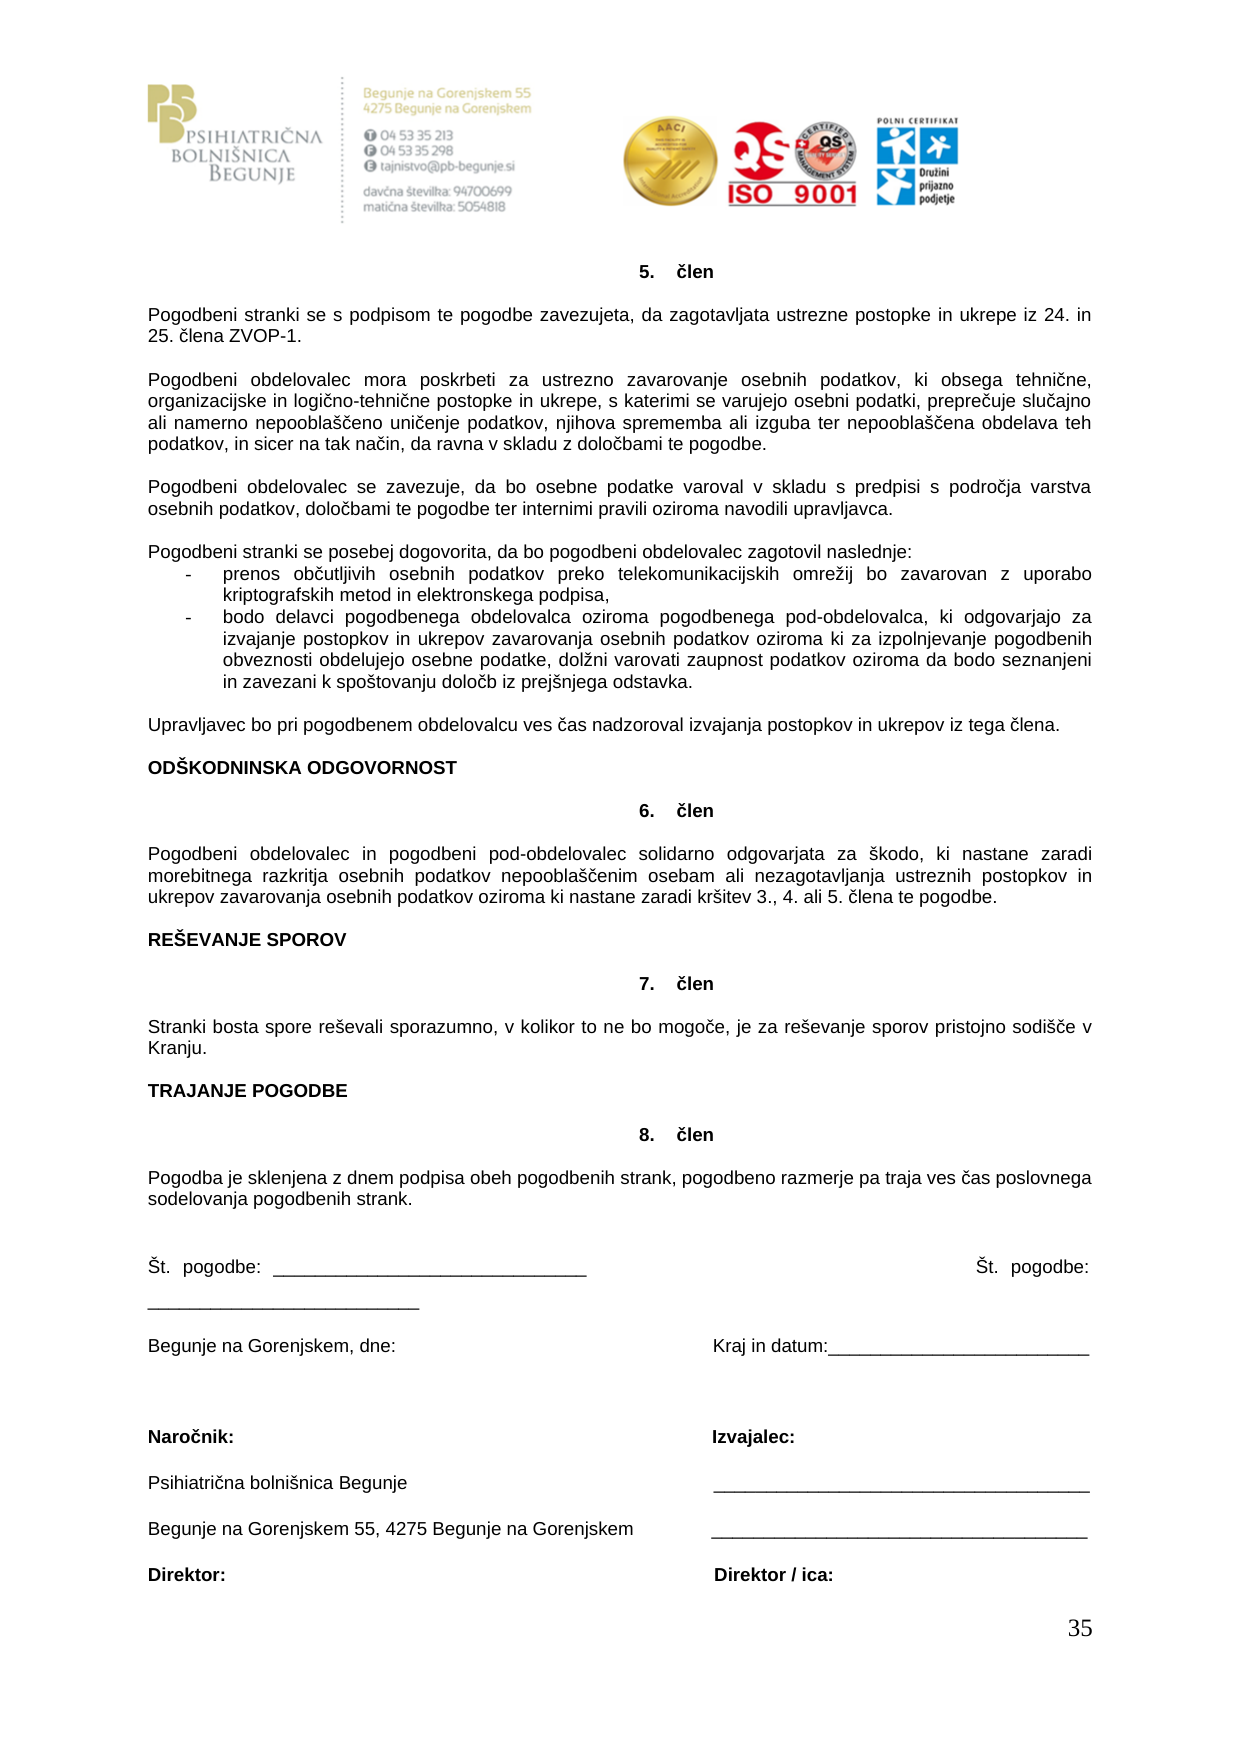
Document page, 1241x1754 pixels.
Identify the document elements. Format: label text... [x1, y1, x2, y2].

text Pogodbeni obdelovalec se zavezuje, da bo osebne podatke varoval v skladu s predpisi s področja varstva osebnih podatkov, določbami te pogodbe ter internimi pravili oziroma navodili upravljavca. [148, 476, 1092, 519]
text Pogodbeni stranki se posebej dogovorita, da bo pogodbeni obdelovalec zagotovil naslednje: [148, 541, 1092, 562]
list člen [260, 800, 1092, 821]
text Pogodbeni obdelovalec in pogodbeni pod-obdelovalec solidarno odgovarjata za škodo, ki nastane zaradi morebitnega razkritja osebnih podatkov nepooblaščenim osebam ali nezagotavljanja ustreznih postopkov in ukrepov zavarovanja osebnih podatkov oziroma ki nastane zaradi kršitev 3., 4. ali 5. člena te pogodbe. [148, 843, 1092, 908]
text Naročnik: Izvajalec: [148, 1414, 1092, 1448]
text Stranki bosta spore reševali sporazumno, v kolikor to ne bo mogoče, je za reševanje sporov pristojno sodišče v Kranju. [148, 1016, 1092, 1059]
text ODŠKODNINSKA ODGOVORNOST [148, 757, 1092, 778]
list člen [260, 1123, 1092, 1145]
text Pogodbeni obdelovalec mora poskrbeti za ustrezno zavarovanje osebnih podatkov, ki obsega tehnične, organizacijske in logično-tehnične postopke in ukrepe, s katerimi se varujejo osebni podatki, preprečuje slučajno ali namerno nepooblaščeno uničenje podatkov, njihova sprememba ali izguba ter nepooblaščena obdelava teh podatkov, in sicer na tak način, da ravna v skladu z določbami te pogodbe. [148, 368, 1092, 455]
text Psihiatrična bolnišnica Begunje ____________________________________ [148, 1460, 1092, 1494]
text Upravljavec bo pri pogodbenem obdelovalcu ves čas nadzoroval izvajanja postopkov in ukrepov iz tega člena. [148, 714, 1092, 735]
list člen [260, 261, 1092, 282]
text Begunje na Gorenjskem, dne: Kraj in datum:_________________________ [148, 1323, 1092, 1356]
list člen [260, 972, 1092, 994]
text Št. pogodbe: ______________________________ Št. pogodbe: __________________________ [148, 1244, 1092, 1310]
text Pogodbeni stranki se s podpisom te pogodbe zavezujeta, da zagotavljata ustrezne postopke in ukrepe iz 24. in 25. člena ZVOP-1. [148, 304, 1092, 347]
text Pogodba je sklenjena z dnem podpisa obeh pogodbenih strank, pogodbeno razmerje pa traja ves čas poslovnega sodelovanja pogodbenih strank. [148, 1166, 1092, 1209]
list bodo delavci pogodbenega obdelovalca oziroma pogodbenega pod-obdelovalca, ki odgovarjajo za izvajanje postopkov in ukrepov zavarovanja osebnih podatkov oziroma ki za izpolnjevanje pogodbenih obveznosti obdelujejo osebne podatke, dolžni varovati zaupnost podatkov oziroma da bodo seznanjeni in zavezani k spoštovanju določb iz prejšnjega odstavka. [185, 606, 1092, 692]
text Direktor: Direktor / ica: [148, 1552, 1092, 1585]
text Begunje na Gorenjskem 55, 4275 Begunje na Gorenjskem ____________________________________ [148, 1506, 1092, 1539]
text REŠEVANJE SPOROV [148, 929, 1092, 951]
picture [147, 71, 1093, 261]
list prenos občutljivih osebnih podatkov preko telekomunikacijskih omrežij bo zavarovan z uporabo kriptografskih metod in elektronskega podpisa, [185, 562, 1092, 606]
text TRAJANJE POGODBE [148, 1080, 1092, 1102]
